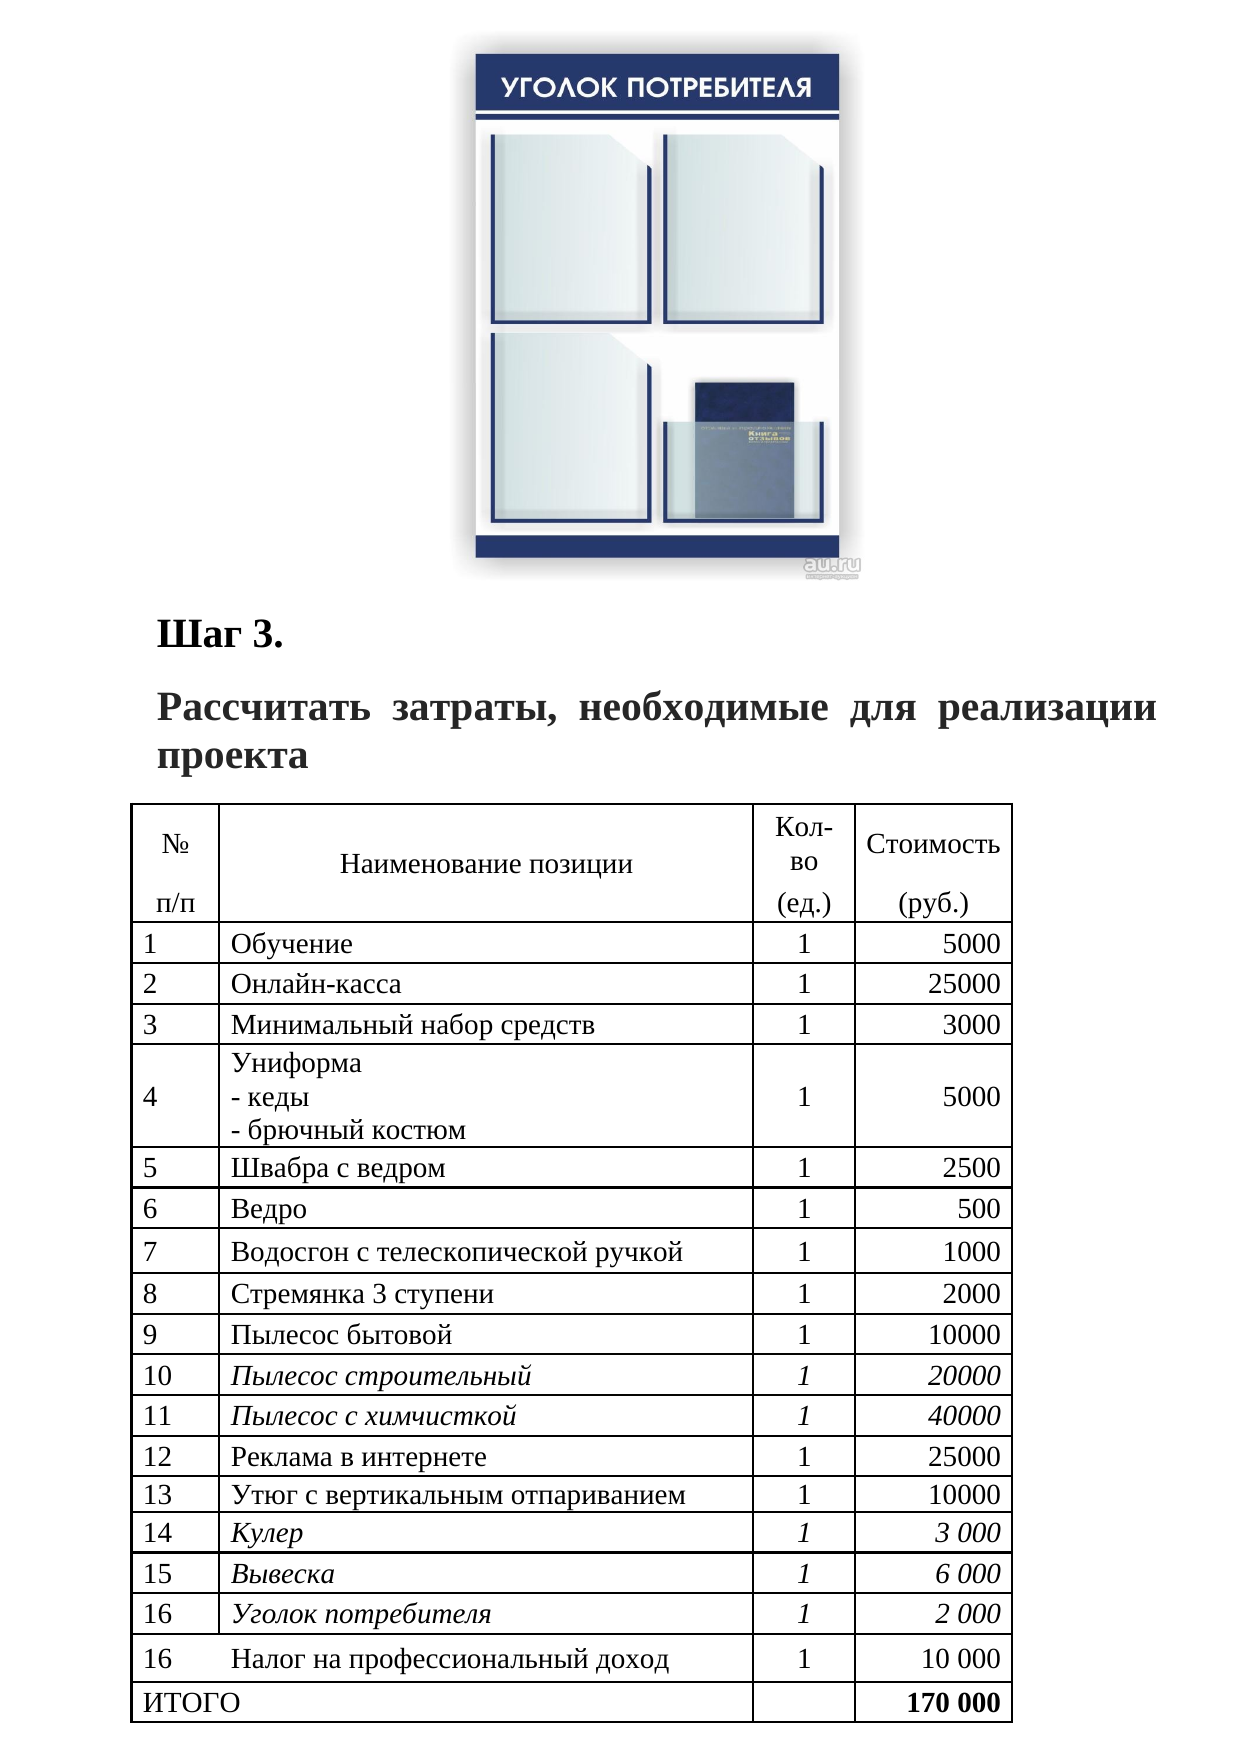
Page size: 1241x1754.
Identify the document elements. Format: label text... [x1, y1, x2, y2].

table_cell 1 [754, 1635, 854, 1681]
table_cell Пылесос бытовой [220, 1315, 752, 1353]
table_cell Униформа - кеды - брючный костюм [220, 1045, 752, 1146]
table_cell 500 [856, 1189, 1011, 1227]
table_cell [754, 1683, 854, 1721]
table_cell 3 [133, 1005, 218, 1043]
table_cell Минимальный набор средств [220, 1005, 752, 1043]
table_cell 1 [754, 923, 854, 962]
table_cell (руб.) [856, 881, 1011, 921]
table_cell 16 [133, 1635, 219, 1681]
table_cell 1 [754, 1513, 854, 1551]
table_cell Вывеска [220, 1554, 752, 1592]
table_cell п/п [133, 881, 218, 921]
table_cell 1 [754, 964, 854, 1002]
table_cell 2 [133, 964, 218, 1002]
table_cell 10000 [856, 1477, 1011, 1511]
table_cell Реклама в интернете [220, 1437, 752, 1475]
table_cell Обучение [220, 923, 752, 962]
table_cell 11 [133, 1396, 218, 1434]
table_cell 2 000 [856, 1594, 1011, 1633]
text Рассчитать затраты, необходимые для реализации проекта [157, 682, 1158, 777]
text Шаг 3. [157, 609, 1158, 657]
table_cell (ед.) [754, 881, 854, 921]
table_cell Кулер [220, 1513, 752, 1551]
table_cell 1 [754, 1229, 854, 1272]
table_cell 14 [133, 1513, 218, 1551]
table_cell Утюг с вертикальным отпариванием [220, 1477, 752, 1511]
table_cell 5 [133, 1148, 218, 1186]
table_cell 25000 [856, 964, 1011, 1002]
table_cell 8 [133, 1274, 218, 1313]
table_cell 5000 [856, 923, 1011, 962]
table_cell 170 000 [856, 1683, 1011, 1721]
table_cell 3 000 [856, 1513, 1011, 1551]
table_cell 10 000 [856, 1635, 1011, 1681]
table_cell Уголок потребителя [220, 1594, 752, 1633]
table_cell Ведро [220, 1189, 752, 1227]
table_header Стоимость [856, 805, 1011, 881]
table_cell 1 [754, 1189, 854, 1227]
table_cell 40000 [856, 1396, 1011, 1434]
table_cell 1 [754, 1005, 854, 1043]
table_cell 7 [133, 1229, 218, 1272]
table_cell Швабра с ведром [220, 1148, 752, 1186]
table_cell 4 [133, 1045, 218, 1146]
table_cell 3000 [856, 1005, 1011, 1043]
table_cell 1 [754, 1477, 854, 1511]
table_cell 12 [133, 1437, 218, 1475]
table_cell 1 [754, 1437, 854, 1475]
table_cell 5000 [856, 1045, 1011, 1146]
table_cell Стремянка 3 ступени [220, 1274, 752, 1313]
table_cell 10 [133, 1355, 218, 1394]
table_cell 10000 [856, 1315, 1011, 1353]
table_cell Онлайн-касса [220, 964, 752, 1002]
table_cell Налог на профессиональный доход [219, 1635, 752, 1681]
table_cell 1 [754, 1396, 854, 1434]
table_cell 2000 [856, 1274, 1011, 1313]
table_cell 20000 [856, 1355, 1011, 1394]
table_header Кол-во [754, 805, 854, 881]
table_cell 1 [754, 1315, 854, 1353]
table_cell Пылесос строительный [220, 1355, 752, 1394]
table_cell 13 [133, 1477, 218, 1511]
table_cell 9 [133, 1315, 218, 1353]
picture [448, 29, 866, 582]
table_cell 25000 [856, 1437, 1011, 1475]
table_cell 1 [754, 1045, 854, 1146]
table_cell 15 [133, 1554, 218, 1592]
table_cell 1 [133, 923, 218, 962]
table_cell 1 [754, 1594, 854, 1633]
table_cell 1 [754, 1554, 854, 1592]
table_cell 1 [754, 1274, 854, 1313]
table_cell 1000 [856, 1229, 1011, 1272]
table_cell Водосгон с телескопической ручкой [220, 1229, 752, 1272]
table_header Наименование позиции [220, 805, 752, 921]
table_cell 1 [754, 1355, 854, 1394]
table_cell ИТОГО [133, 1683, 752, 1721]
table_cell 1 [754, 1148, 854, 1186]
table_cell 6 [133, 1189, 218, 1227]
table_cell 2500 [856, 1148, 1011, 1186]
table_cell 16 [133, 1594, 218, 1633]
table_cell Пылесос с химчисткой [220, 1396, 752, 1434]
table_header № [133, 805, 218, 881]
table_cell 6 000 [856, 1554, 1011, 1592]
